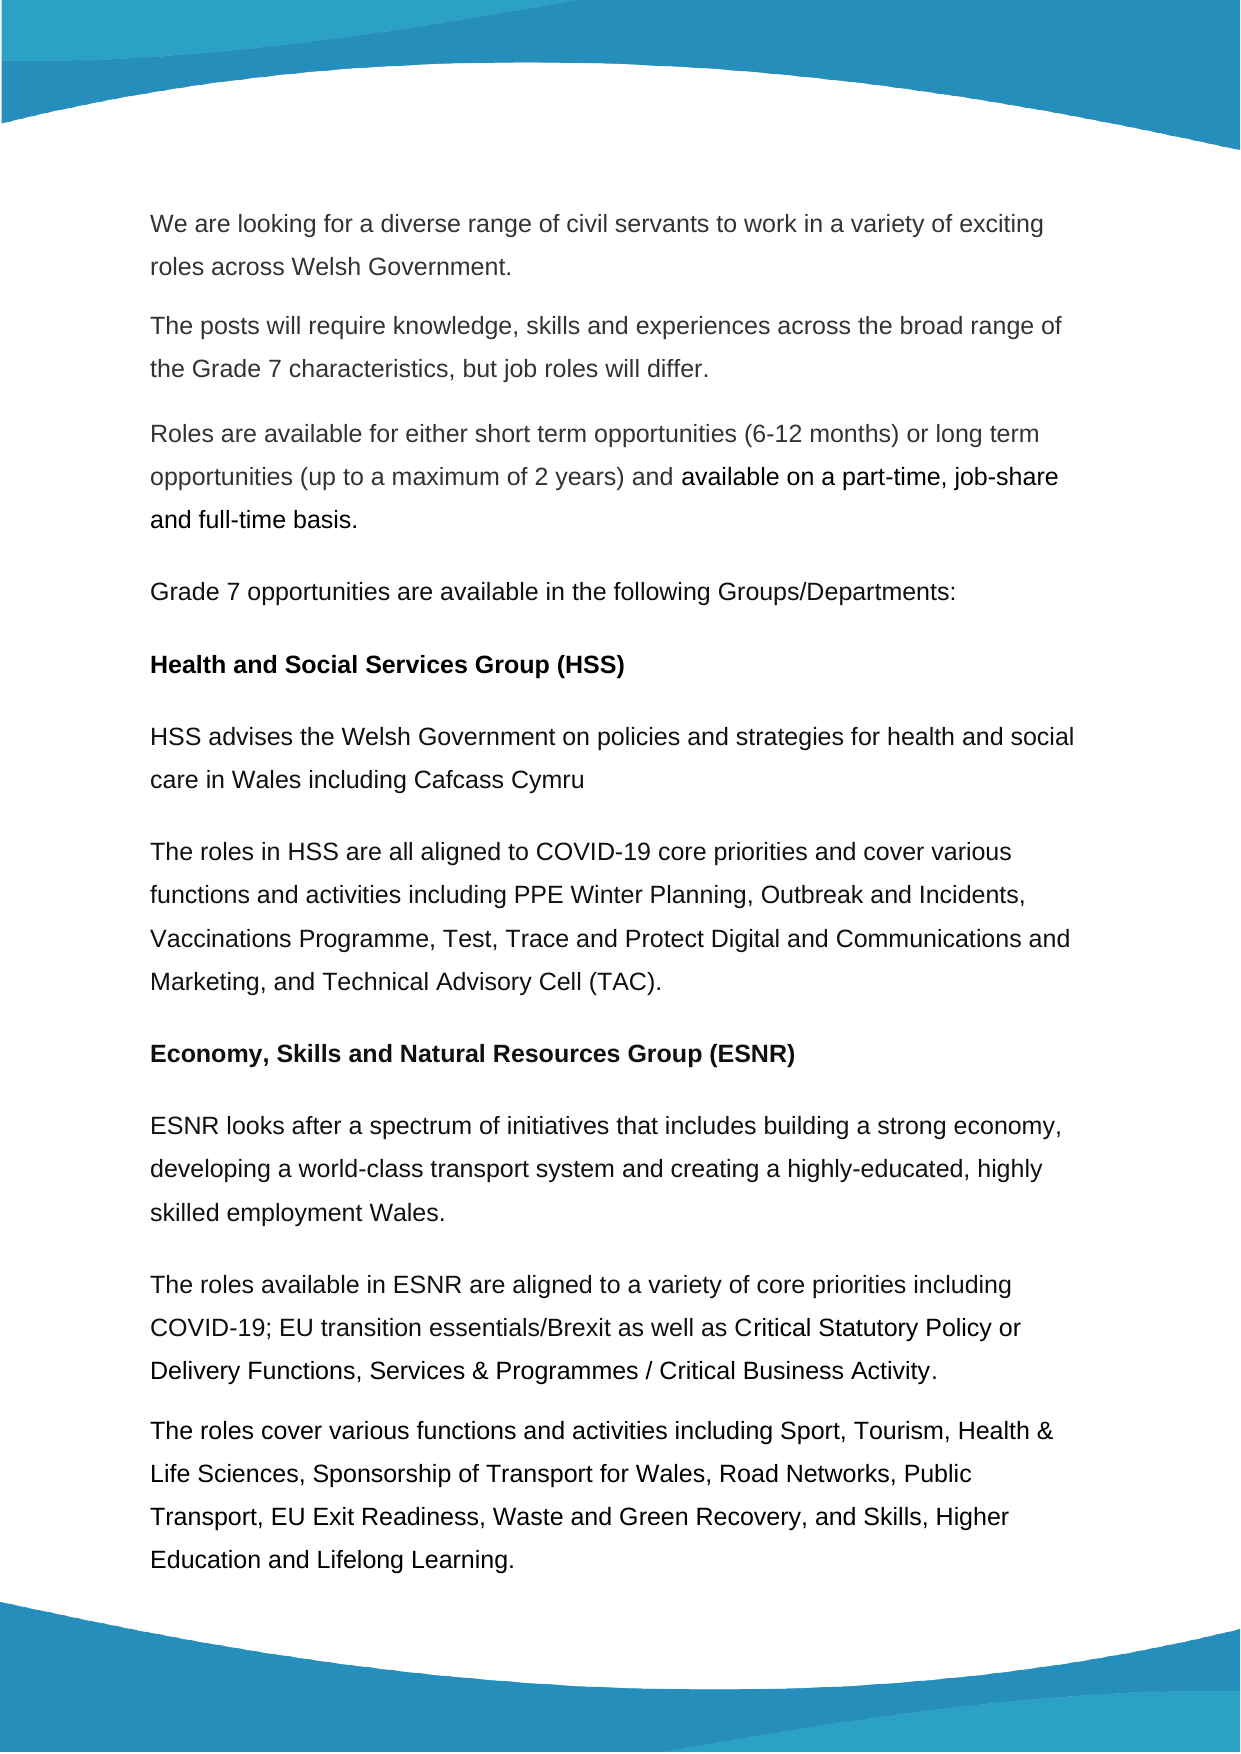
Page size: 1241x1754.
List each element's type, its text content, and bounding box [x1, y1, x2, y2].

text Roles are available for either short term opportunities (6-12 months) or long term opportunities (up to a maximum of 2 years) and available on a part-time, job-share and full-time basis. [150, 419, 1064, 534]
text The roles cover various functions and activities including Sport, Tourism, Health & Life Sciences, Sponsorship of Transport for Wales, Road Networks, Public Transport, EU Exit Readiness, Waste and Green Recovery, and Skills, Higher Education and Lifelong Learning. [150, 1416, 1090, 1574]
text The roles available in ESNR are aligned to a variety of core priorities including COVID-19; EU transition essentials/Brexit as well as Critical Statutory Policy or Delivery Functions, Services & Programmes / Critical Business Activity. [150, 1270, 1090, 1385]
picture [0, 1602, 1241, 1752]
text Economy, Skills and Natural Resources Group (ESNR) [150, 1039, 1090, 1068]
text Health and Social Services Group (HSS) [150, 649, 1090, 678]
text We are looking for a diverse range of civil servants to work in a variety of exciting roles across Welsh Government. [150, 209, 1090, 281]
text The roles in HSS are all aligned to COVID-19 core priorities and cover various functions and activities including PPE Winter Planning, Outbreak and Incidents, Vaccinations Programme, Test, Trace and Protect Digital and Communications and Marketing, and Technical Advisory Cell (TAC). [150, 837, 1090, 995]
text The posts will require knowledge, skills and experiences across the broad range of the Grade 7 characteristics, but job roles will differ. [150, 311, 1090, 382]
text HSS advises the Welsh Government on policies and strategies for health and social care in Wales including Cafcass Cymru [150, 722, 1090, 794]
text Grade 7 opportunities are available in the following Groups/Departments: [150, 577, 1090, 606]
text ESNR looks after a spectrum of initiatives that includes building a strong economy, developing a world-class transport system and creating a highly-educated, highly skilled employment Wales. [150, 1111, 1090, 1226]
picture [1, 0, 1241, 150]
